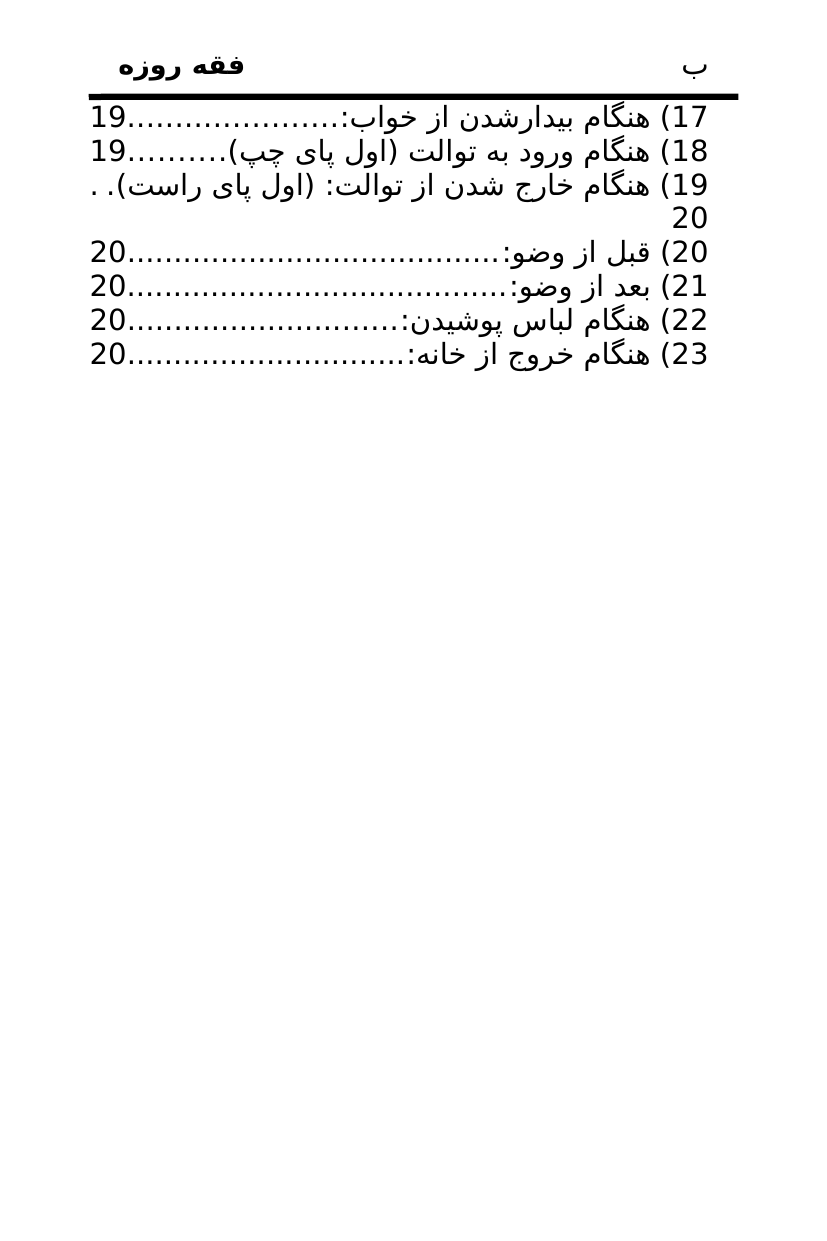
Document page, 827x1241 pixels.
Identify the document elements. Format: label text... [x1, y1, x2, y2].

text 17) هنگام بیدارشدن از خواب: 19 [89, 100, 708, 134]
text 19) هنگام خارج شدن از توالت: (اول پای راست) 20 [89, 168, 708, 236]
text 18) هنگام ورود به توالت (اول پای چپ) 19 [89, 134, 708, 168]
text 23) هنگام خروج از خانه: 20 [89, 338, 708, 372]
text 21) بعد از وضو: 20 [89, 270, 708, 304]
text 20) قبل از وضو: 20 [89, 236, 708, 270]
text 22) هنگام لباس پوشیدن: 20 [89, 304, 708, 338]
